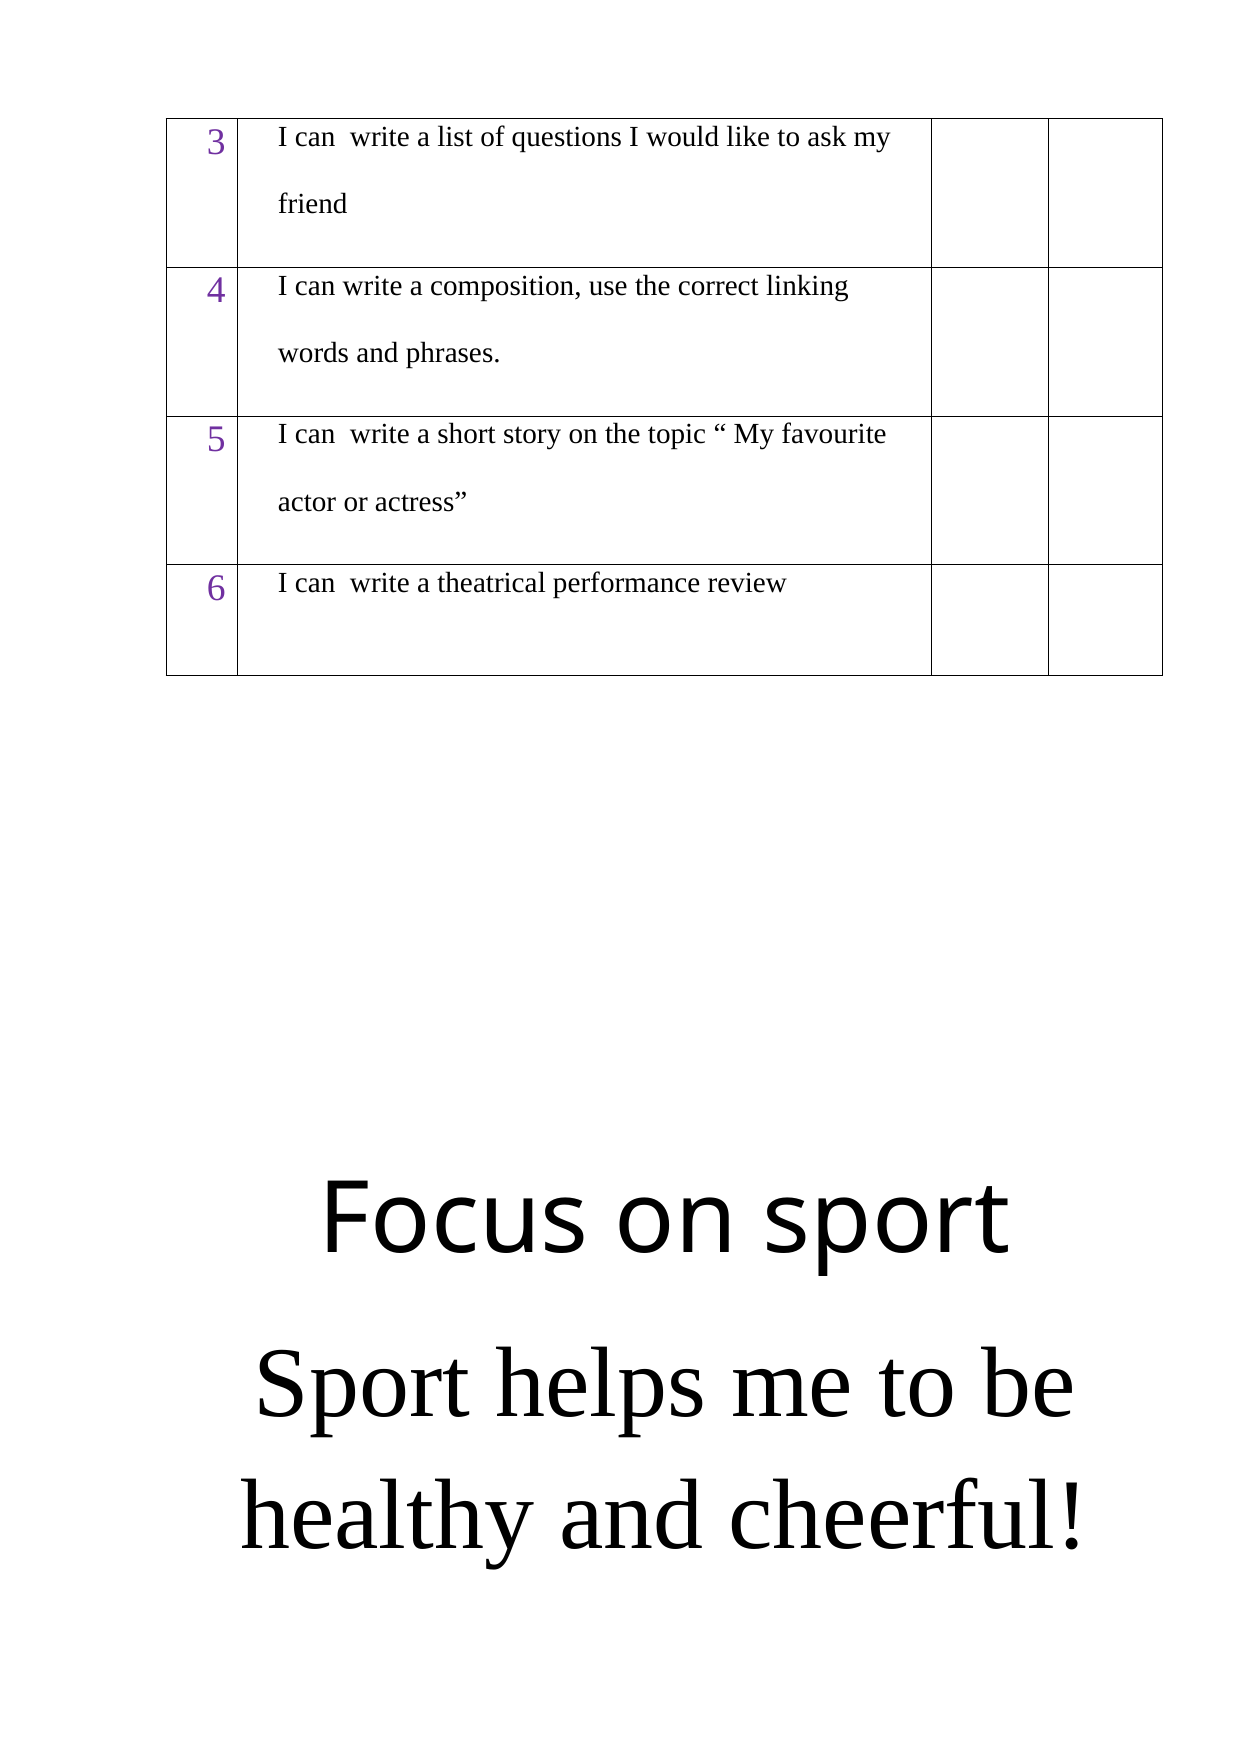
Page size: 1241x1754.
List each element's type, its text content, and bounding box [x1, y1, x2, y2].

table_cell [932, 417, 1048, 564]
table_cell 5 [167, 417, 237, 564]
table_cell [932, 268, 1048, 416]
table_cell 4 [167, 268, 237, 416]
table_cell I can write a list of questions I would like to ask my friend [238, 119, 931, 267]
table_cell I can write a short story on the topic “ My favourite actor or actress” [238, 417, 931, 564]
table_cell [932, 119, 1048, 267]
table_cell 3 [167, 119, 237, 267]
text Focus on sport [177, 1146, 1152, 1282]
table_cell [1049, 268, 1162, 416]
table_cell [1049, 565, 1162, 675]
text Sport helps me to be healthy and cheerful! [177, 1323, 1152, 1571]
table_cell I can write a theatrical performance review [238, 565, 931, 675]
table_cell [1049, 119, 1162, 267]
table_cell 6 [167, 565, 237, 675]
table_cell [932, 565, 1048, 675]
table_cell I can write a composition, use the correct linking words and phrases. [238, 268, 931, 416]
table_cell [1049, 417, 1162, 564]
